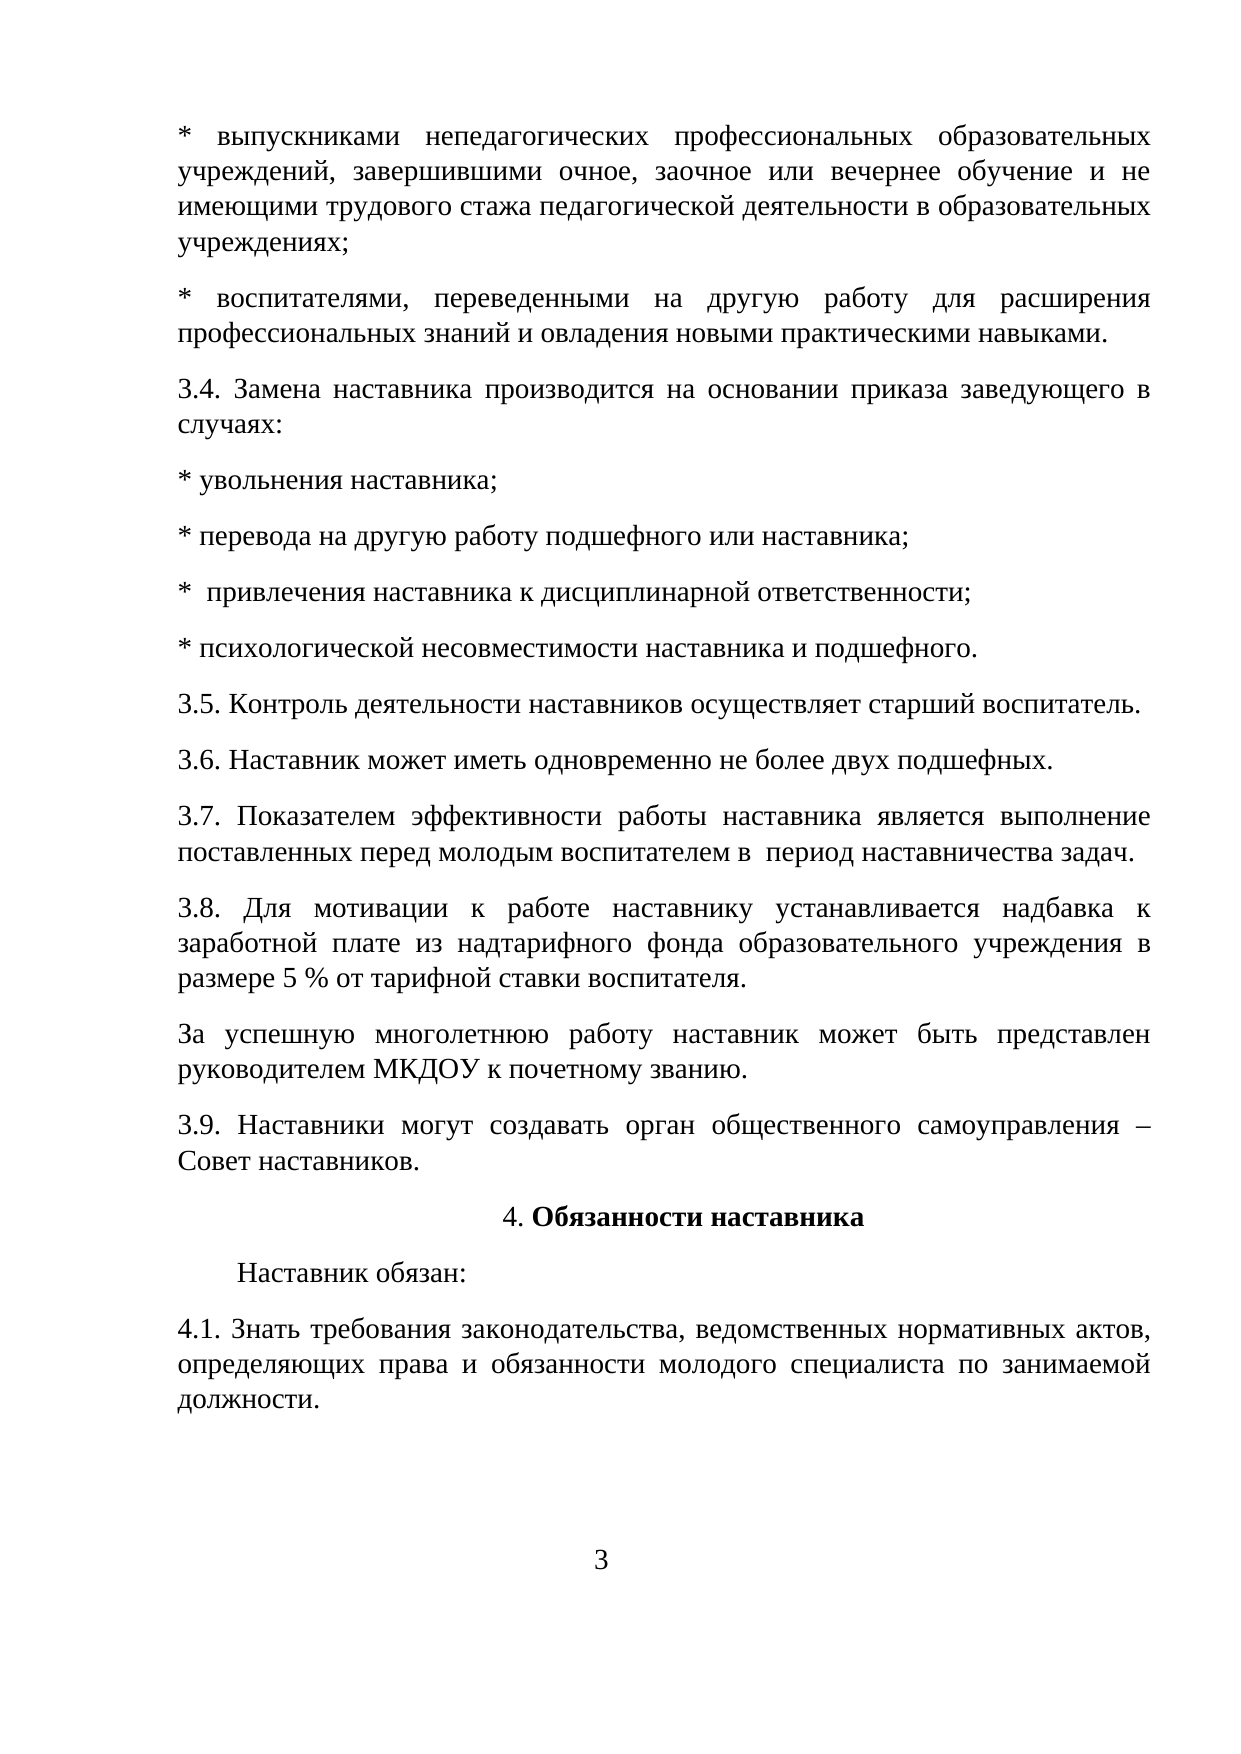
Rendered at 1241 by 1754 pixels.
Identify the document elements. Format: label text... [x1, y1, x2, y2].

text * увольнения наставника; [177, 462, 1152, 496]
text 3.8. Для мотивации к работе наставнику устанавливается надбавка к заработной плате из надтарифного фонда образовательного учреждения в размере 5 % от тарифной ставки воспитателя. [177, 890, 1152, 994]
text * воспитателями, переведенными на другую работу для расширения профессиональных знаний и овладения новыми практическими навыками. [177, 280, 1152, 348]
text 3.7. Показателем эффективности работы наставника является выполнение поставленных перед молодым воспитателем в период наставничества задач. [177, 798, 1152, 867]
text Наставник обязан: [215, 1255, 1152, 1288]
text * привлечения наставника к дисциплинарной ответственности; [177, 574, 1152, 608]
text 3.9. Наставники могут создавать орган общественного самоуправления – Совет наставников. [177, 1107, 1152, 1176]
text 4. Обязанности наставника [215, 1199, 1152, 1232]
text * психологической несовместимости наставника и подшефного. [177, 630, 1152, 664]
text * выпускниками непедагогических профессиональных образовательных учреждений, завершившими очное, заочное или вечернее обучение и не имеющими трудового стажа педагогической деятельности в образовательных учреждениях; [177, 118, 1152, 257]
text За успешную многолетнюю работу наставник может быть представлен руководителем МКДОУ к почетному званию. [177, 1016, 1152, 1085]
text 4.1. Знать требования законодательства, ведомственных нормативных актов, определяющих права и обязанности молодого специалиста по занимаемой должности. [177, 1311, 1152, 1415]
text 3 [215, 1542, 1152, 1576]
text 3.5. Контроль деятельности наставников осуществляет старший воспитатель. [177, 686, 1152, 720]
text 3.6. Наставник может иметь одновременно не более двух подшефных. [177, 742, 1152, 776]
text * перевода на другую работу подшефного или наставника; [177, 518, 1152, 552]
text 3.4. Замена наставника производится на основании приказа заведующего в случаях: [177, 371, 1152, 440]
